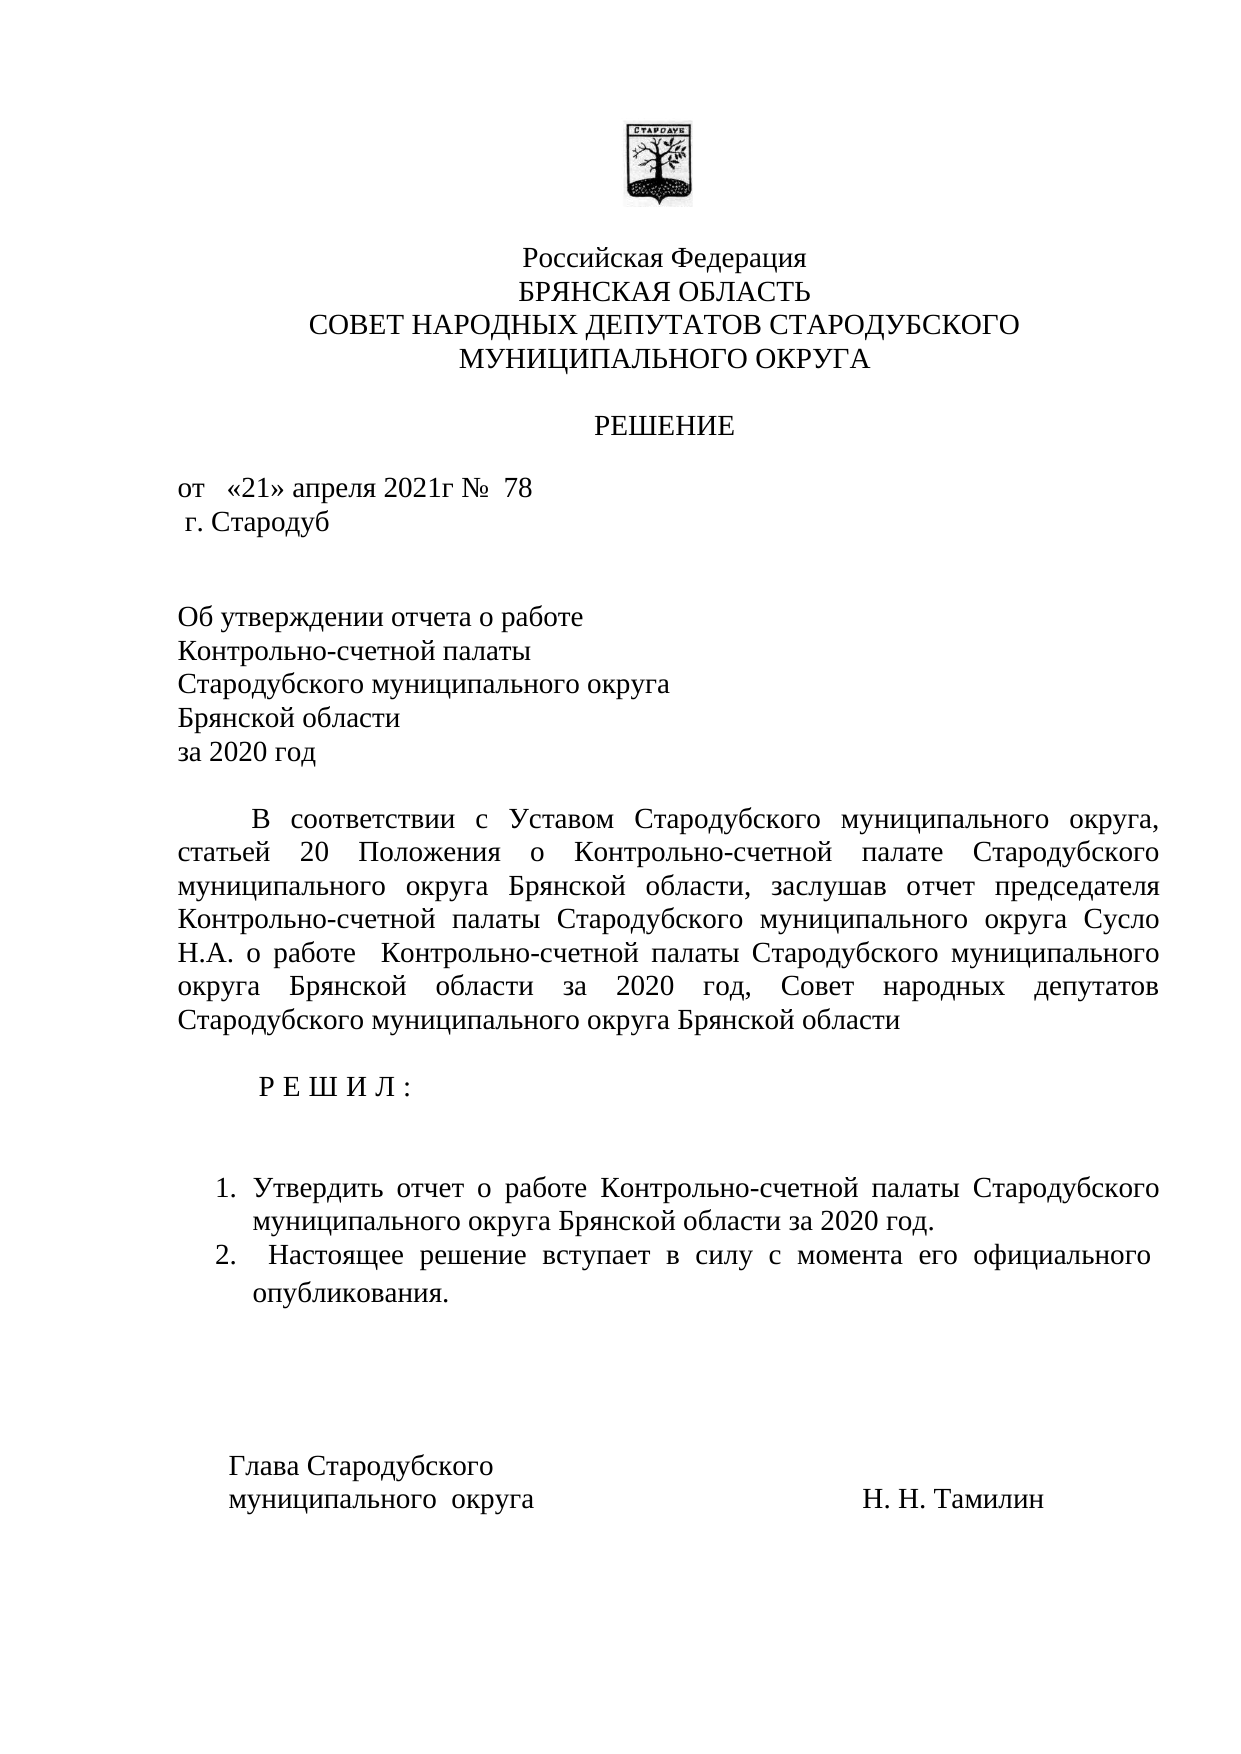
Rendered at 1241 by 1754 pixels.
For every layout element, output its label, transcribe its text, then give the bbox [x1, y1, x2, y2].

text СОВЕТ НАРОДНЫХ ДЕПУТАТОВ СТАРОДУБСКОГО [177, 307, 1152, 341]
text В соответствии с Уставом Стародубского муниципального округа, статьей 20 Положения о Контрольно-счетной палате Стародубского муниципального округа Брянской области, заслушав отчет председателя Контрольно-счетной палаты Стародубского муниципального округа Сусло Н.А. о работе Контрольно-счетной палаты Стародубского муниципального округа Брянской области за 2020 год, Совет народных депутатов Стародубского муниципального округа Брянской области [177, 801, 1160, 1036]
text Стародубского муниципального округа [177, 667, 1152, 700]
text БРЯНСКАЯ ОБЛАСТЬ [177, 274, 1152, 307]
picture [621, 118, 693, 207]
list Утвердить отчет о работе Контрольно-счетной палаты Стародубского муниципального округа Брянской области за 2020 год. [215, 1170, 1160, 1237]
text РЕШЕНИЕ [177, 408, 1152, 441]
text муниципального округа Н. Н. Тамилин [177, 1482, 1160, 1515]
text г. Стародуб [177, 504, 1152, 537]
text за 2020 год [177, 734, 1152, 767]
text Глава Стародубского [177, 1448, 1160, 1482]
text Об утверждении отчета о работе [177, 599, 1152, 633]
text от «21» апреля 2021г № 78 [177, 470, 1152, 504]
text МУНИЦИПАЛЬНОГО ОКРУГА [177, 341, 1152, 374]
list Настоящее решение вступает в силу с момента его официального опубликования. [215, 1237, 1152, 1309]
text РЕШИЛ: [177, 1069, 1160, 1103]
text Контрольно-счетной палаты [177, 633, 1152, 667]
text Российская Федерация [177, 240, 1152, 274]
text Брянской области [177, 700, 1152, 734]
